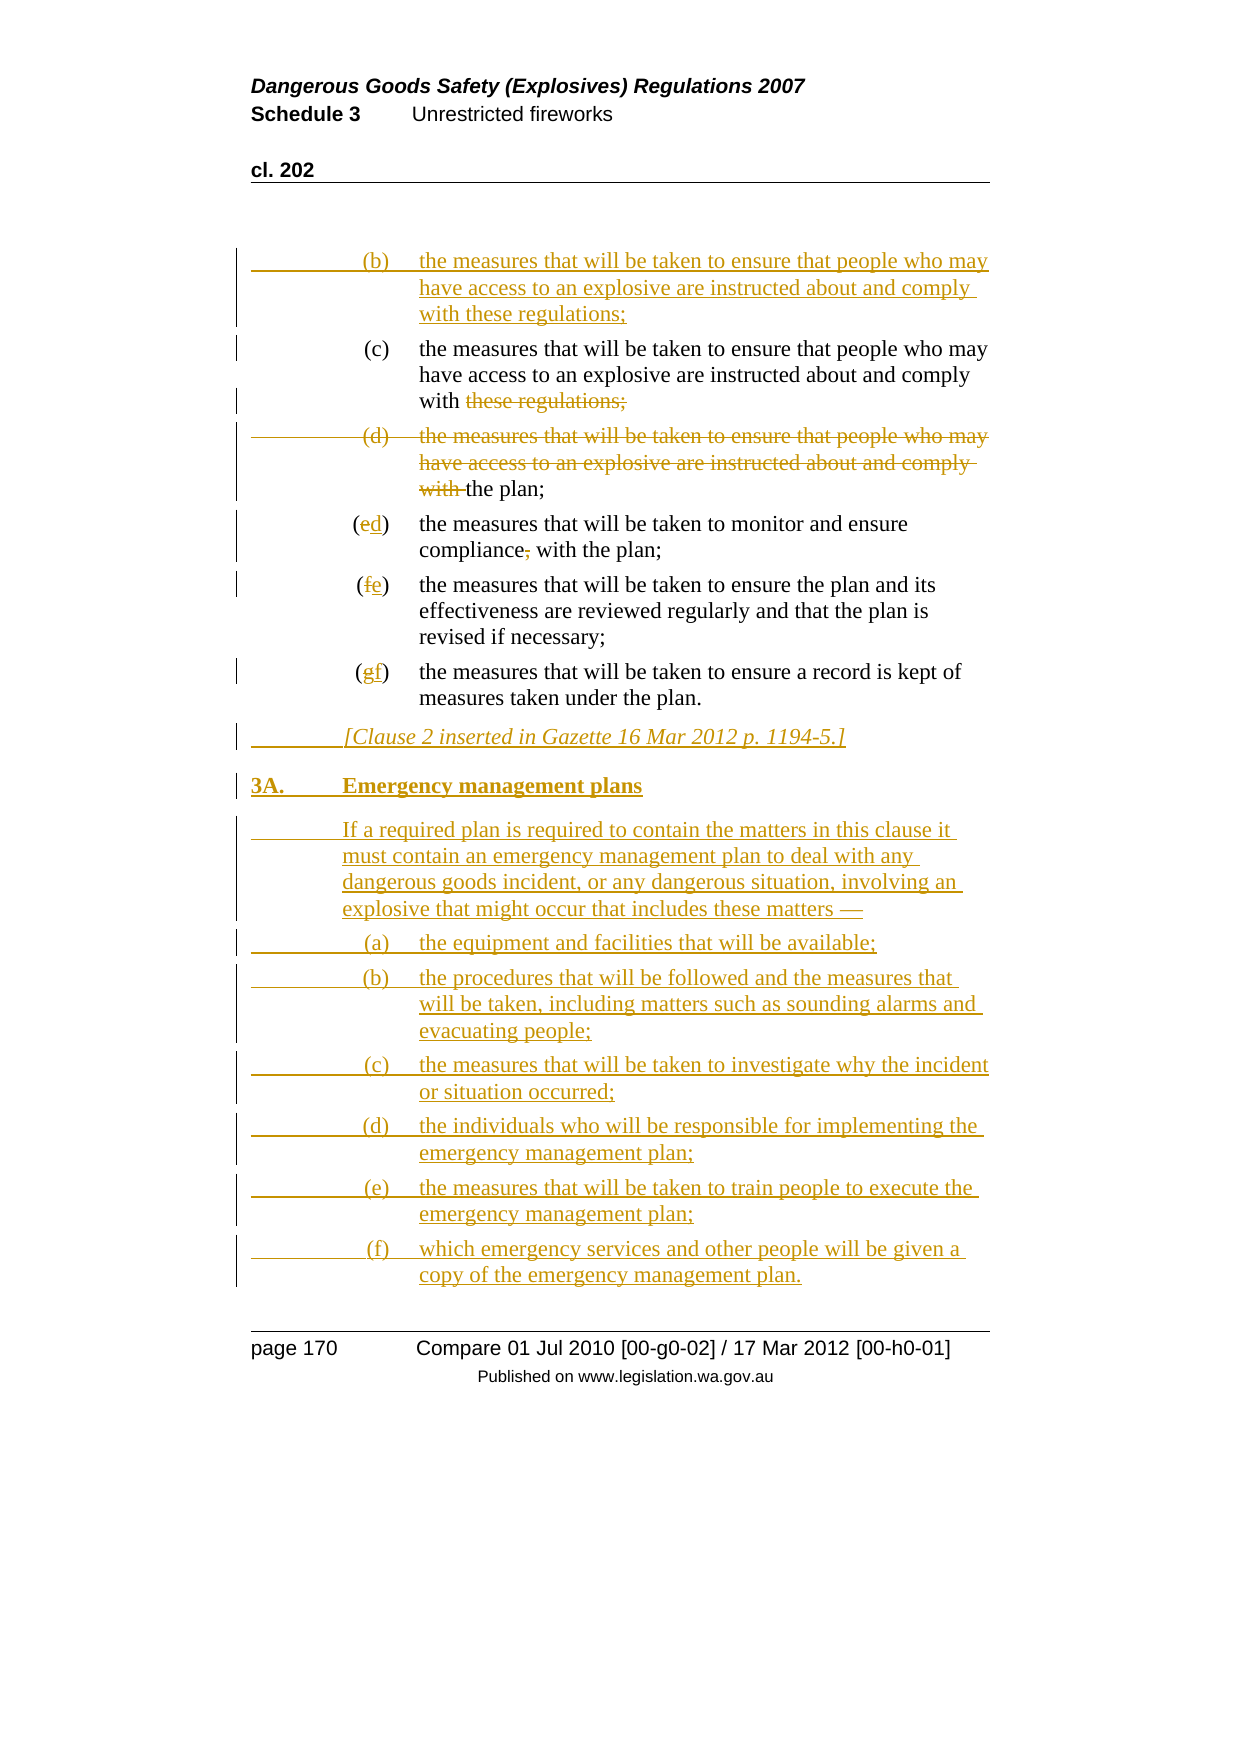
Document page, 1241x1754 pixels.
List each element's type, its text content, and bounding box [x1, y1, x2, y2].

text () the measures that will be taken to ensure a record is kept of measures taken under the plan. [251, 658, 990, 711]
text (c) the measures that will be taken to ensure that people who may have access to an explosive are instructed about and comply with [251, 335, 990, 414]
text () the measures that will be taken to monitor and ensure compliance with the plan; [251, 510, 990, 562]
text () the measures that will be taken to ensure the plan and its effectiveness are reviewed regularly and that the plan is revised if necessary; [251, 571, 990, 650]
text the plan; [251, 422, 990, 501]
